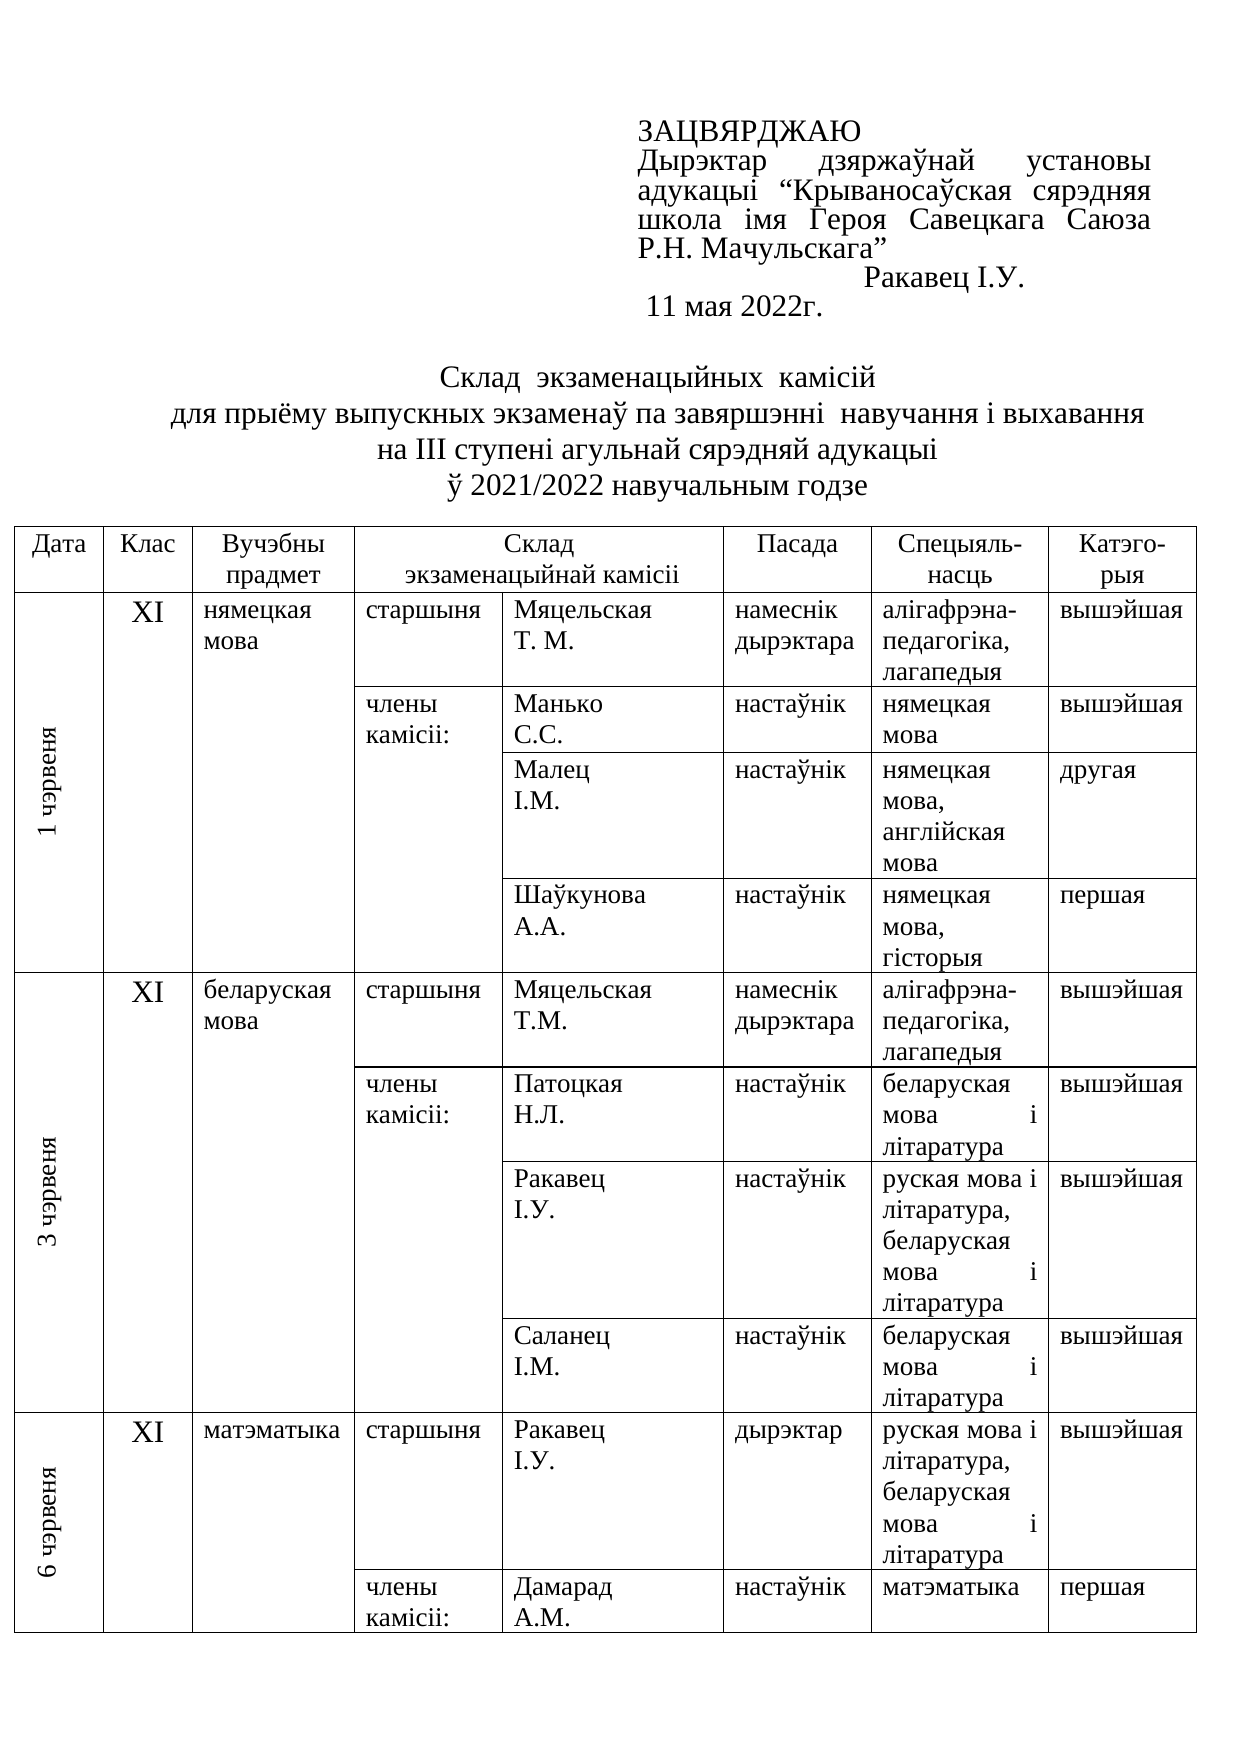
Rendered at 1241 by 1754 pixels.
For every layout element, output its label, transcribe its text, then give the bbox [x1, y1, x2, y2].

table_cell 3 чэрвеня [15, 973, 103, 1412]
table_cell настаўнік [724, 1068, 871, 1161]
table_header Вучэбны прадмет [193, 527, 354, 592]
table_cell Саланец І.М. [503, 1319, 723, 1412]
table_cell нямецкая мова, англійская мова [872, 753, 1048, 877]
table_cell XI [104, 973, 192, 1412]
table_cell вышэйшая [1049, 593, 1196, 686]
table_cell члены камісіі: [355, 1068, 502, 1412]
table_cell матэматыка [193, 1413, 354, 1632]
table_cell алігафрэна-педагогіка, лагапедыя [872, 593, 1048, 686]
table_cell старшыня [355, 593, 502, 686]
table_cell 6 чэрвеня [15, 1413, 103, 1632]
table_header Спецыяль-насць [872, 527, 1048, 592]
table_cell 1 чэрвеня [15, 593, 103, 972]
table_cell беларуская мова [193, 973, 354, 1412]
table_cell члены камісіі: [355, 1570, 502, 1632]
table_header Катэго-рыя [1049, 527, 1196, 592]
table_cell нямецкая мова, гісторыя [872, 879, 1048, 972]
table_cell другая [1049, 753, 1196, 877]
table_cell намеснік дырэктара [724, 593, 871, 686]
table_cell першая [1049, 1570, 1196, 1632]
table_cell старшыня [355, 973, 502, 1066]
table_cell дырэктар [724, 1413, 871, 1569]
table_cell вышэйшая [1049, 973, 1196, 1066]
table_cell члены камісіі: [355, 687, 502, 972]
table_cell першая [1049, 879, 1196, 972]
table_cell настаўнік [724, 687, 871, 752]
text ЗАЦВЯРДЖАЮ [637, 118, 1152, 147]
table_cell нямецкая мова [872, 687, 1048, 752]
table_cell Дамарад А.М. [503, 1570, 723, 1632]
table_cell Манько С.С. [503, 687, 723, 752]
table_cell вышэйшая [1049, 1068, 1196, 1161]
table_header Клас [104, 527, 192, 592]
text на IIІ ступені агульнай сярэдняй адукацыі [163, 430, 1152, 466]
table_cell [872, 1413, 1048, 1569]
table_cell вышэйшая [1049, 1319, 1196, 1412]
table_cell беларуская мова і літаратура [872, 1319, 1048, 1412]
table_cell Шаўкунова А.А. [503, 879, 723, 972]
text для прыёму выпускных экзаменаў па завяршэнні навучання і выхавання [163, 394, 1152, 430]
text ў 2021/2022 навучальным годзе [163, 466, 1152, 502]
table_cell настаўнік [724, 1319, 871, 1412]
table_cell настаўнік [724, 753, 871, 877]
table_header Склад экзаменацыйнай камісіі [355, 527, 723, 592]
table_cell алігафрэна-педагогіка, лагапедыя [872, 973, 1048, 1066]
table_cell вышэйшая [1049, 1162, 1196, 1318]
table_cell вышэйшая [1049, 687, 1196, 752]
table_cell настаўнік [724, 1570, 871, 1632]
text Склад экзаменацыйных камісій [163, 358, 1152, 394]
table_header Пасада [724, 527, 871, 592]
table_cell Ракавец І.У. [503, 1413, 723, 1569]
table_cell XI [104, 593, 192, 972]
table_cell намеснік дырэктара [724, 973, 871, 1066]
text 11 мая 2022г. [637, 293, 1152, 322]
table_cell Патоцкая Н.Л. [503, 1068, 723, 1161]
table_cell Мяцельская Т. М. [503, 593, 723, 686]
table_cell Мяцельская Т.М. [503, 973, 723, 1066]
table_cell старшыня [355, 1413, 502, 1569]
table_cell нямецкая мова [193, 593, 354, 972]
table_cell XI [104, 1413, 192, 1632]
table_cell Малец І.М. [503, 753, 723, 877]
table_cell Ракавец І.У. [503, 1162, 723, 1318]
table_cell беларуская мова і літаратура [872, 1068, 1048, 1161]
table_cell вышэйшая [1049, 1413, 1196, 1569]
text Ракавец І.У. [637, 264, 1152, 293]
text Дырэктар дзяржаўнай установы адукацыі “Крываносаўская сярэдняя школа імя Героя Савецкага Саюза Р.Н. Мачульскага” [637, 147, 1152, 264]
table_cell настаўнік [724, 879, 871, 972]
table_cell настаўнік [724, 1162, 871, 1318]
table_header Дата [15, 527, 103, 592]
table_cell руская мова і літаратура, беларуская мова і літаратура [872, 1162, 1048, 1318]
table_cell матэматыка [872, 1570, 1048, 1632]
